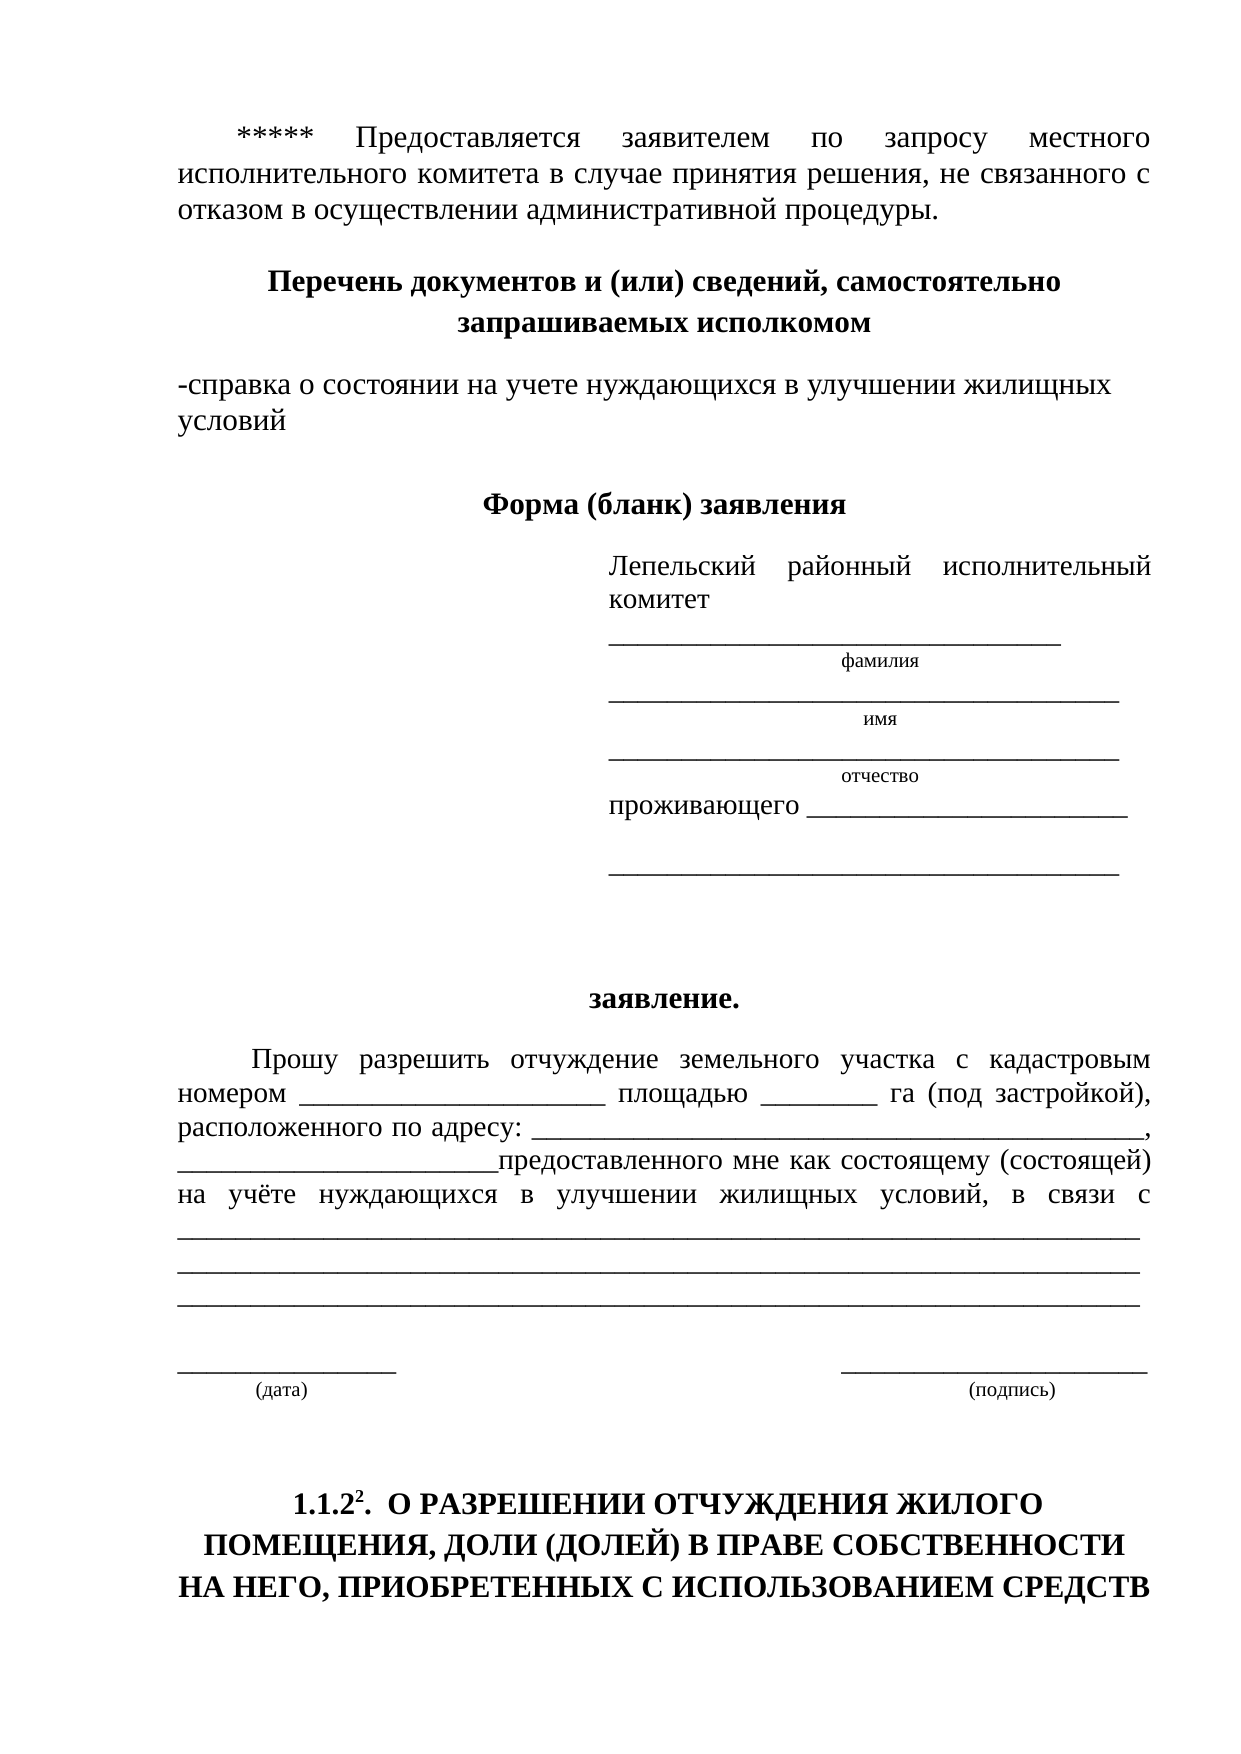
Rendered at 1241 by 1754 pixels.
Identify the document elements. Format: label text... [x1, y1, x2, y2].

text Перечень документов и (или) сведений, самостоятельно запрашиваемых исполкомом [177, 262, 1152, 339]
text заявление. [177, 979, 1152, 1015]
text ___________________________________ [608, 845, 1152, 879]
text фамилия [608, 648, 1152, 672]
text Прошу разрешить отчуждение земельного участка с кадастровым номером _____________________ площадью ________ га (под застройкой), расположенного по адресу: __________________________________________, ______________________предоставленного мне как состоящему (состоящей) на учёте нуждающихся в улучшении жилищных условий, в связи с __________________________________________________________________ [177, 1042, 1152, 1243]
text (дата) (подпись) [177, 1377, 1152, 1401]
text ___________________________________ [608, 730, 1152, 763]
text отчество [608, 763, 1152, 787]
text Форма (бланк) заявления [177, 486, 1152, 521]
text __________________________________________________________________ [177, 1276, 1152, 1310]
text Лепельский районный исполнительный комитет [608, 548, 1152, 615]
text __________________________________________________________________ [177, 1243, 1152, 1276]
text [177, 1485, 1152, 1604]
text ***** Предоставляется заявителем по запросу местного исполнительного комитета в случае принятия решения, не связанного с отказом в осуществлении административной процедуры. [177, 118, 1152, 226]
text -справка о состоянии на учете нуждающихся в улучшении жилищных условий [177, 365, 1152, 437]
text имя [608, 706, 1152, 730]
text _______________________________ [608, 615, 1152, 648]
text _______________ _____________________ [177, 1343, 1152, 1377]
text проживающего ______________________ [608, 787, 1152, 821]
text ___________________________________ [608, 672, 1152, 706]
